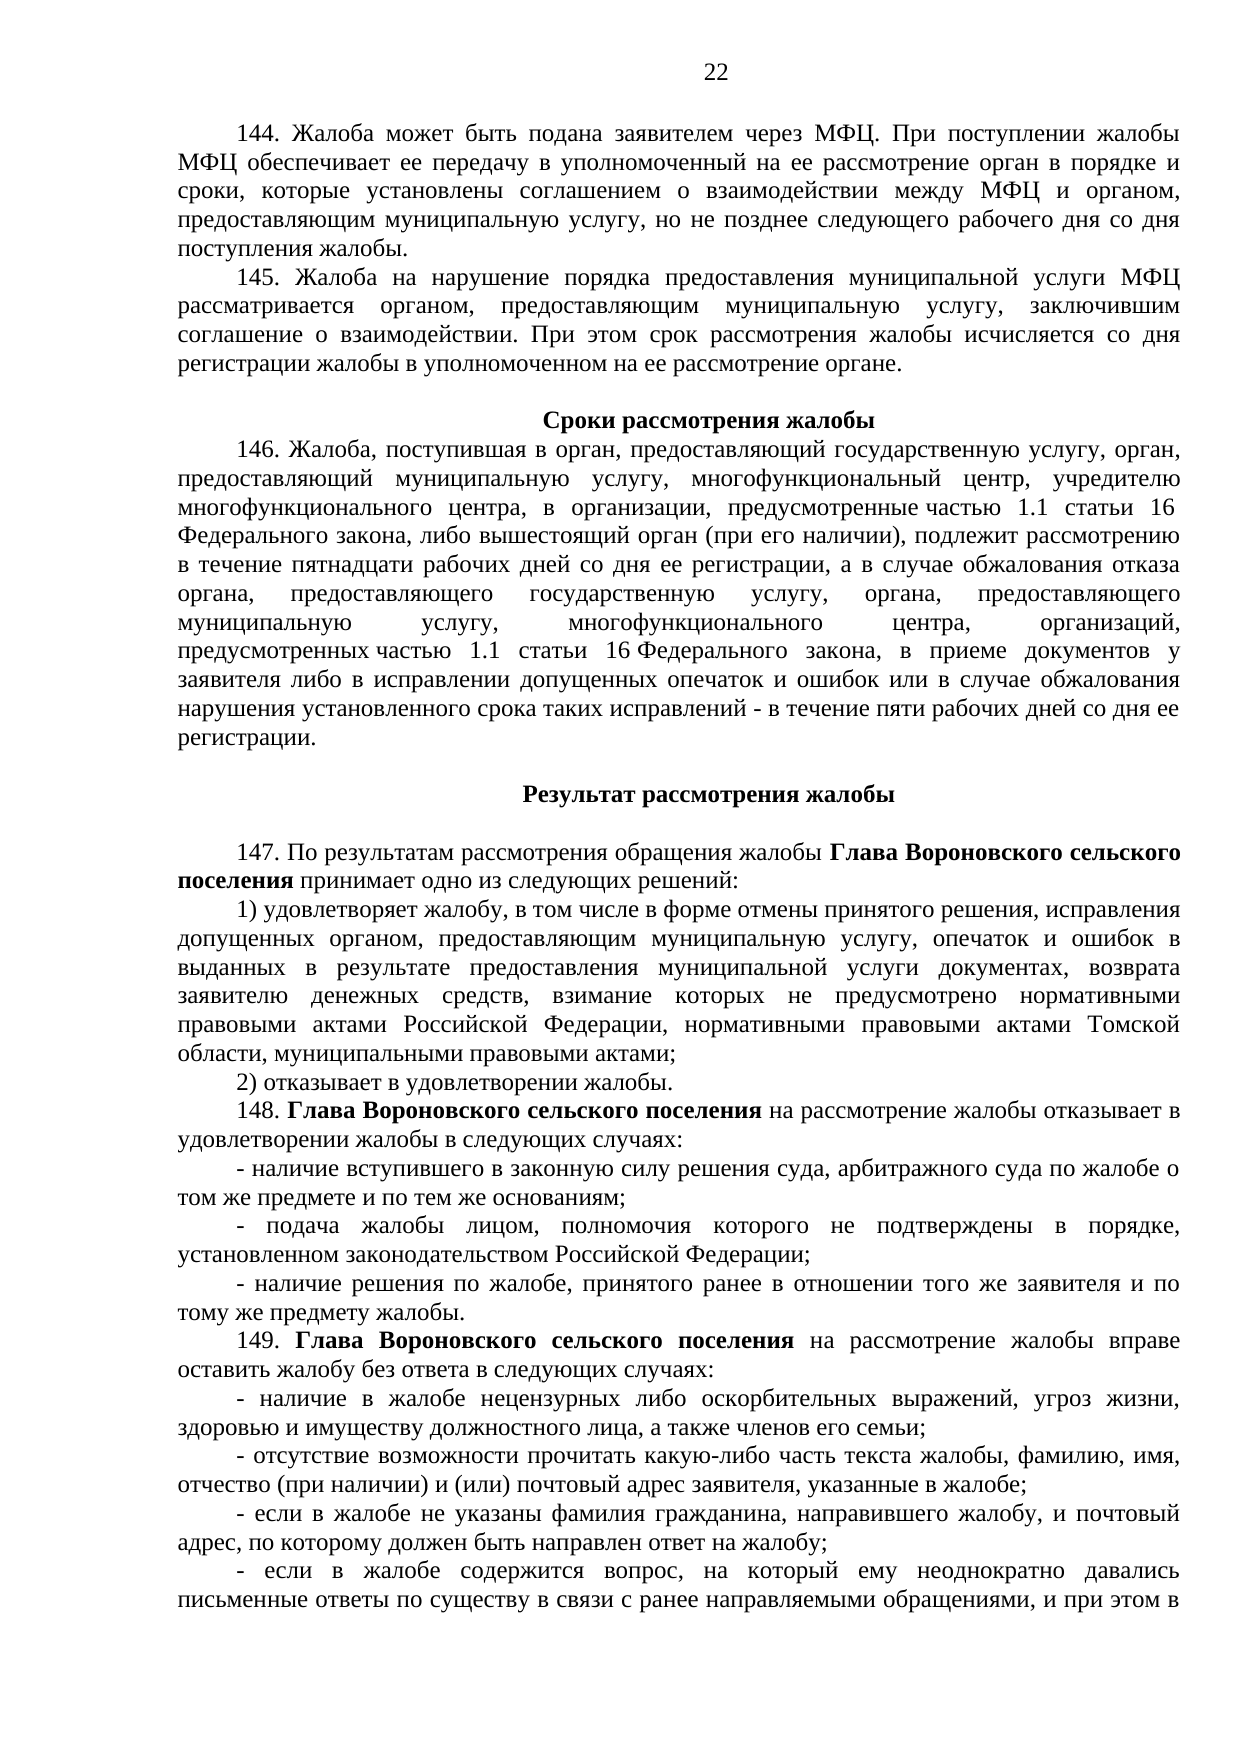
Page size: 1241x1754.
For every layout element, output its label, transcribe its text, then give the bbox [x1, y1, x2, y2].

text 144. Жалоба может быть подана заявителем через МФЦ. При поступлении жалобы МФЦ обеспечивает ее передачу в уполномоченный на ее рассмотрение орган в порядке и сроки, которые установлены соглашением о взаимодействии между МФЦ и органом, предоставляющим муниципальную услугу, но не позднее следующего рабочего дня со дня поступления жалобы. [177, 118, 1181, 262]
text 1) удовлетворяет жалобу, в том числе в форме отмены принятого решения, исправления допущенных органом, предоставляющим муниципальную услугу, опечаток и ошибок в выданных в результате предоставления муниципальной услуги документах, возврата заявителю денежных средств, взимание которых не предусмотрено нормативными правовыми актами Российской Федерации, нормативными правовыми актами Томской области, муниципальными правовыми актами; [177, 894, 1181, 1067]
text - наличие решения по жалобе, принятого ранее в отношении того же заявителя и по тому же предмету жалобы. [177, 1268, 1181, 1326]
text - подача жалобы лицом, полномочия которого не подтверждены в порядке, установленном законодательством Российской Федерации; [177, 1211, 1181, 1268]
text Результат рассмотрения жалобы [177, 779, 1181, 808]
text - если в жалобе не указаны фамилия гражданина, направившего жалобу, и почтовый адрес, по которому должен быть направлен ответ на жалобу; [177, 1498, 1181, 1556]
text 147. По результатам рассмотрения обращения жалобы Глава Вороновского сельского поселения принимает одно из следующих решений: [177, 837, 1181, 894]
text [177, 1556, 1181, 1613]
text 2) отказывает в удовлетворении жалобы. [177, 1067, 1181, 1096]
text 148. Глава Вороновского сельского поселения на рассмотрение жалобы отказывает в удовлетворении жалобы в следующих случаях: [177, 1096, 1181, 1153]
text 145. Жалоба на нарушение порядка предоставления муниципальной услуги МФЦ рассматривается органом, предоставляющим муниципальную услугу, заключившим соглашение о взаимодействии. При этом срок рассмотрения жалобы исчисляется со дня регистрации жалобы в уполномоченном на ее рассмотрение органе. [177, 262, 1181, 377]
text 149. Глава Вороновского сельского поселения на рассмотрение жалобы вправе оставить жалобу без ответа в следующих случаях: [177, 1326, 1181, 1383]
text - отсутствие возможности прочитать какую-либо часть текста жалобы, фамилию, имя, отчество (при наличии) и (или) почтовый адрес заявителя, указанные в жалобе; [177, 1441, 1181, 1498]
text - наличие вступившего в законную силу решения суда, арбитражного суда по жалобе о том же предмете и по тем же основаниям; [177, 1153, 1181, 1211]
text 146. Жалоба, поступившая в орган, предоставляющий государственную услугу, орган, предоставляющий муниципальную услугу, многофункциональный центр, учредителю многофункционального центра, в организации, предусмотренные частью 1.1 статьи 16 Федерального закона, либо вышестоящий орган (при его наличии), подлежит рассмотрению в течение пятнадцати рабочих дней со дня ее регистрации, а в случае обжалования отказа органа, предоставляющего государственную услугу, органа, предоставляющего муниципальную услугу, многофункционального центра, организаций, предусмотренных частью 1.1 статьи 16 Федерального закона, в приеме документов у заявителя либо в исправлении допущенных опечаток и ошибок или в случае обжалования нарушения установленного срока таких исправлений - в течение пяти рабочих дней со дня ее регистрации. [177, 434, 1181, 751]
text - наличие в жалобе нецензурных либо оскорбительных выражений, угроз жизни, здоровью и имуществу должностного лица, а также членов его семьи; [177, 1383, 1181, 1441]
text Сроки рассмотрения жалобы [177, 406, 1181, 434]
